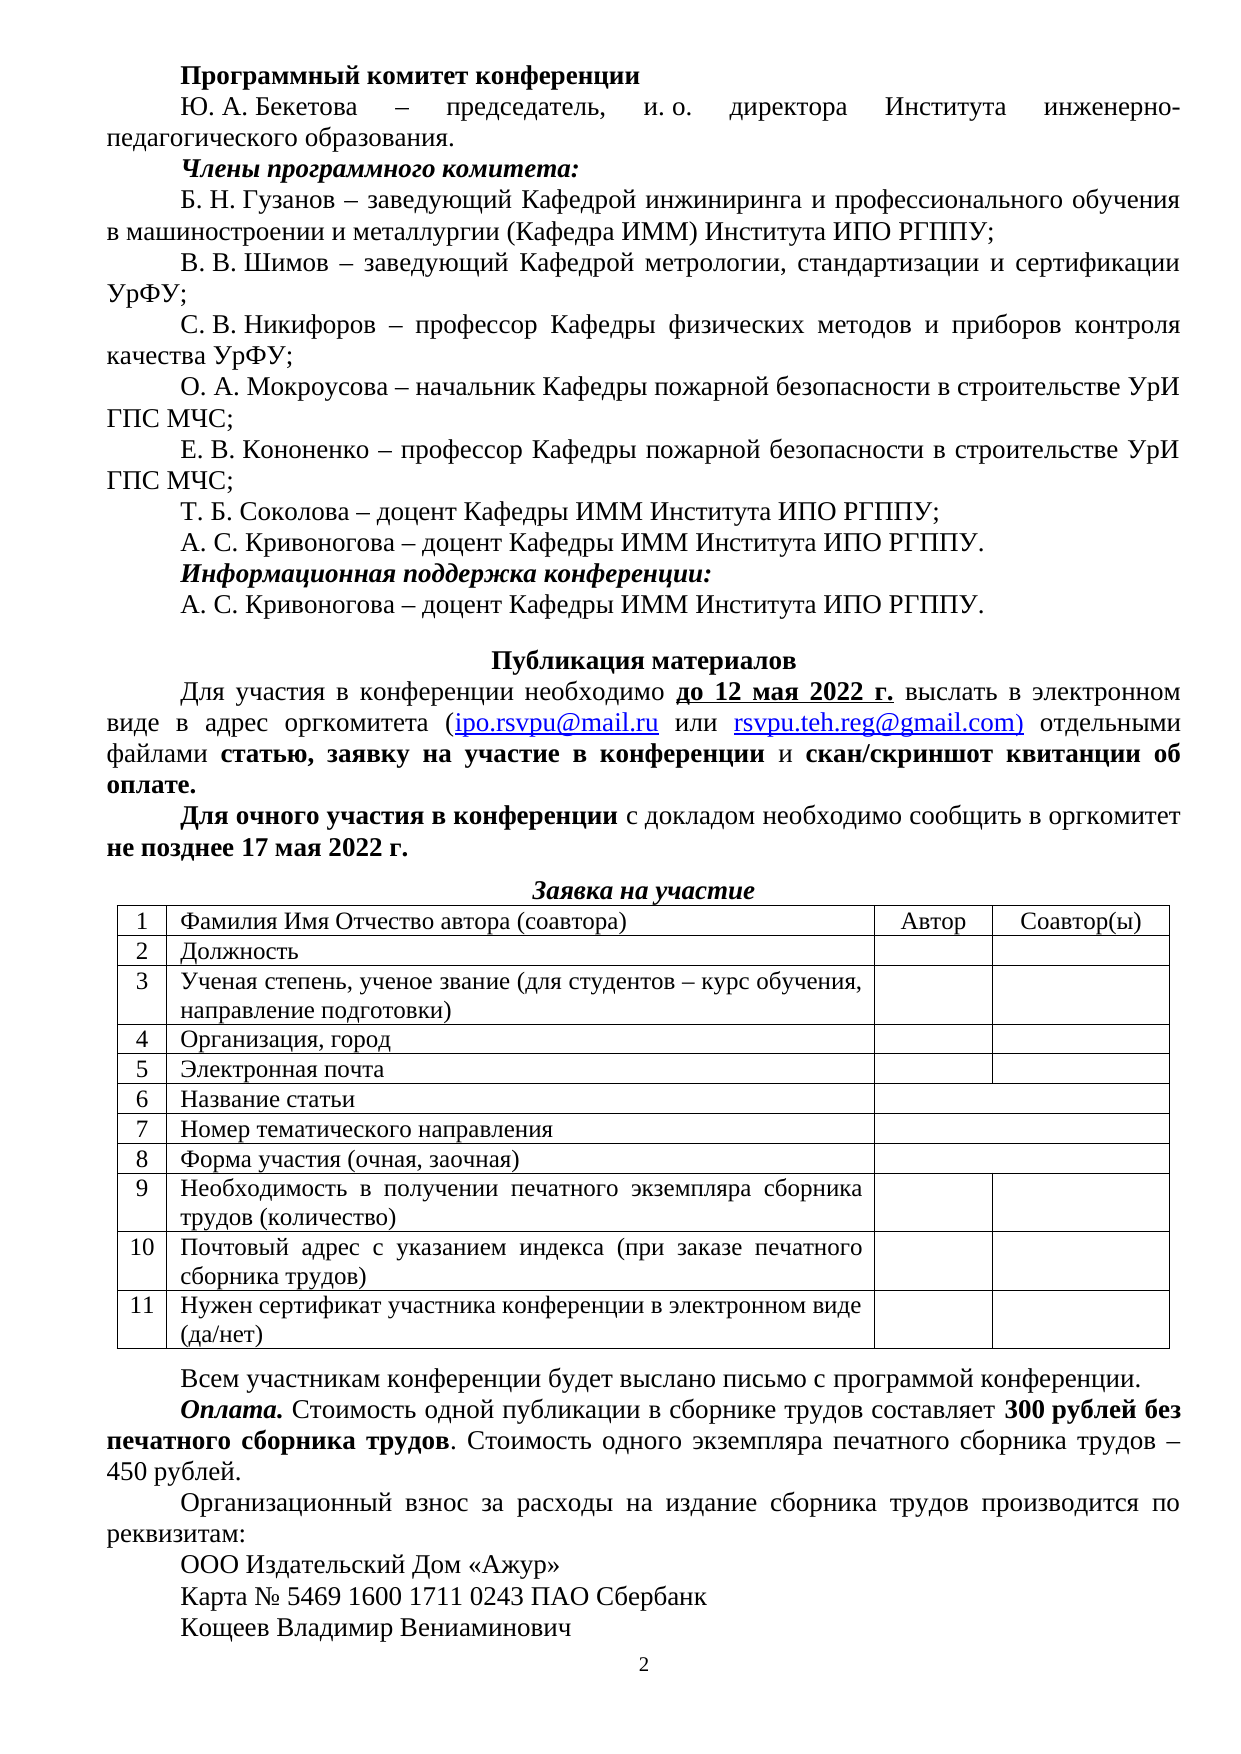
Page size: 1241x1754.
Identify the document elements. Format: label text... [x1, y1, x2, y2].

text Б. Н. Гузанов – заведующий Кафедрой инжиниринга и профессионального обучения в машиностроении и металлургии (Кафедра ИММ) Института ИПО РГППУ; [106, 184, 1181, 246]
table_cell [875, 966, 992, 1023]
table_cell [875, 1084, 1169, 1113]
text Для очного участия в конференции с докладом необходимо сообщить в оргкомитет не позднее 17 мая 2022 г. [106, 799, 1181, 862]
text Т. Б. Соколова – доцент Кафедры ИММ Института ИПО РГППУ; [106, 495, 1181, 526]
text Ю. А. Бекетова – председатель, и. о. директора Института инженерно-педагогического образования. [106, 90, 1181, 152]
table_cell 5 [118, 1054, 166, 1083]
table_cell [993, 1174, 1169, 1231]
table_cell [993, 1232, 1169, 1289]
text Е. В. Кононенко – профессор Кафедры пожарной безопасности в строительстве УрИ ГПС МЧС; [106, 433, 1181, 495]
text Всем участникам конференции будет выслано письмо с программой конференции. [106, 1362, 1181, 1393]
table_cell 10 [118, 1232, 166, 1289]
table_cell Номер тематического направления [167, 1114, 874, 1143]
table_cell Организация, город [167, 1025, 874, 1053]
table_cell [993, 1025, 1169, 1053]
text В. В. Шимов – заведующий Кафедрой метрологии, стандартизации и сертификации УрФУ; [106, 246, 1181, 308]
table_cell Почтовый адрес с указанием индекса (при заказе печатного сборника трудов) [167, 1232, 874, 1289]
table_cell [875, 1232, 992, 1289]
table_cell 3 [118, 966, 166, 1023]
table_header 1 [118, 906, 166, 935]
table_cell 4 [118, 1025, 166, 1053]
table_header Фамилия Имя Отчество автора (соавтора) [167, 906, 874, 935]
text Программный комитет конференции [106, 59, 1181, 90]
text Члены программного комитета: [106, 152, 1181, 184]
table_cell [875, 1174, 992, 1231]
table_cell [993, 936, 1169, 965]
text Карта № 5469 1600 1711 0243 ПАО Сбербанк [106, 1580, 1181, 1611]
table_cell 9 [118, 1174, 166, 1231]
table_cell [875, 1054, 992, 1083]
text А. С. Кривоногова – доцент Кафедры ИММ Института ИПО РГППУ. [106, 526, 1181, 557]
table_cell [993, 1291, 1169, 1348]
text Кощеев Владимир Вениаминович [106, 1611, 1181, 1642]
text А. С. Кривоногова – доцент Кафедры ИММ Института ИПО РГППУ. [106, 588, 1181, 620]
text Для участия в конференции необходимо до 12 мая 2022 г. выслать в электронном виде в адрес оргкомитета (ipo.rsvpu@mail.ru или rsvpu.teh.reg@gmail.com) отдельными файлами статью, заявку на участие в конференции и скан/скриншот квитанции об оплате. [106, 675, 1181, 799]
text Организационный взнос за расходы на издание сборника трудов производится по реквизитам: [106, 1486, 1181, 1548]
table_cell [875, 1144, 1169, 1172]
text Информационная поддержка конференции: [106, 557, 1181, 588]
text С. В. Никифоров – профессор Кафедры физических методов и приборов контроля качества УрФУ; [106, 308, 1181, 371]
table_cell Нужен сертификат участника конференции в электронном виде (да/нет) [167, 1291, 874, 1348]
table_header Соавтор(ы) [993, 906, 1169, 935]
table_cell Должность [167, 936, 874, 965]
text О. А. Мокроусова – начальник Кафедры пожарной безопасности в строительстве УрИ ГПС МЧС; [106, 371, 1181, 433]
table_cell 6 [118, 1084, 166, 1113]
table_cell [993, 1054, 1169, 1083]
table_cell [875, 936, 992, 965]
table_cell [875, 1025, 992, 1053]
table_cell Ученая степень, ученое звание (для студентов – курс обучения, направление подготовки) [167, 966, 874, 1023]
table_cell Форма участия (очная, заочная) [167, 1144, 874, 1172]
table_cell [875, 1291, 992, 1348]
table_cell [875, 1114, 1169, 1143]
table_cell 7 [118, 1114, 166, 1143]
text ООО Издательский Дом «Ажур» [106, 1548, 1181, 1580]
table_cell Необходимость в получении печатного экземпляра сборника трудов (количество) [167, 1174, 874, 1231]
text Публикация материалов [106, 644, 1181, 675]
table_cell Электронная почта [167, 1054, 874, 1083]
table_cell 8 [118, 1144, 166, 1172]
text Оплата. Стоимость одной публикации в сборнике трудов составляет 300 рублей без печатного сборника трудов. Стоимость одного экземпляра печатного сборника трудов – 450 рублей. [106, 1393, 1181, 1486]
table_cell Название статьи [167, 1084, 874, 1113]
text Заявка на участие [106, 874, 1181, 905]
table_header Автор [875, 906, 992, 935]
table_cell [993, 966, 1169, 1023]
table_cell 2 [118, 936, 166, 965]
table_cell 11 [118, 1291, 166, 1348]
